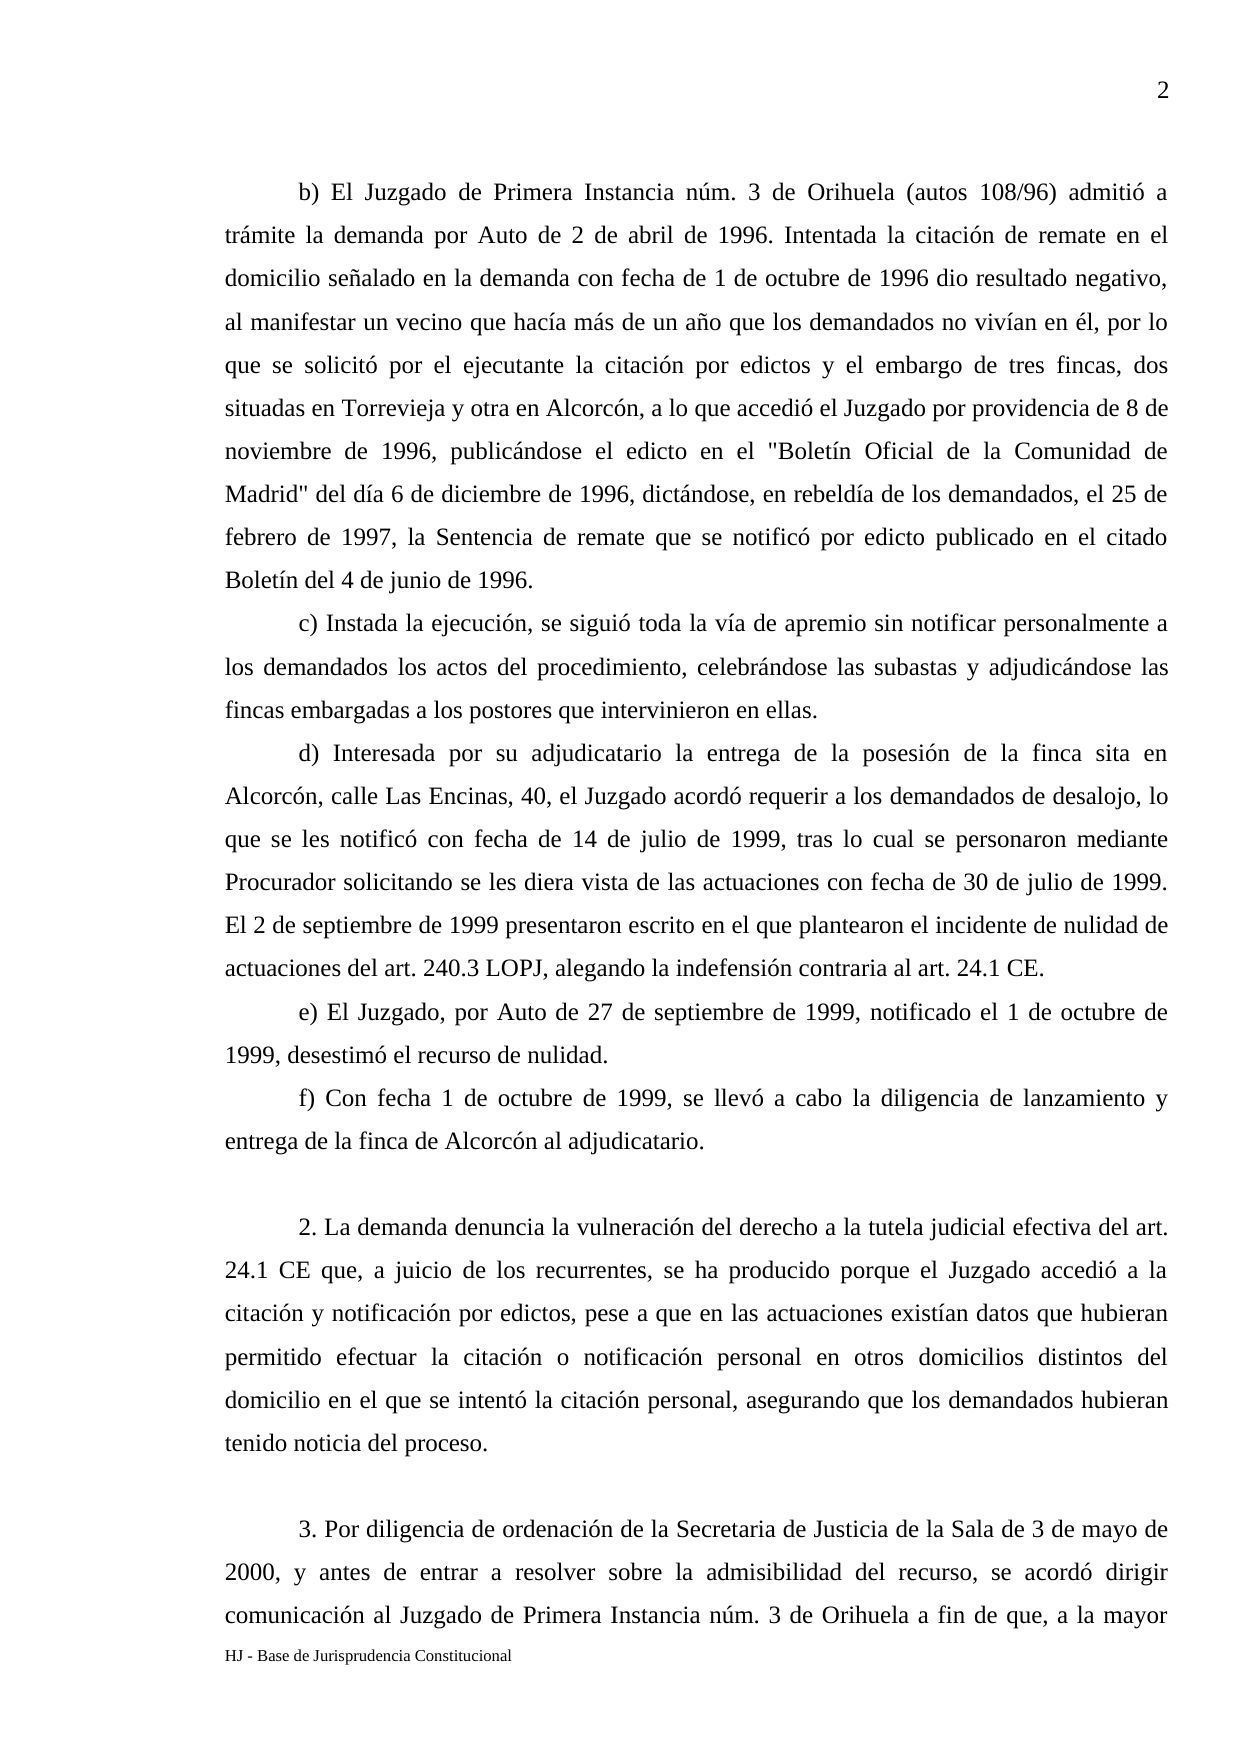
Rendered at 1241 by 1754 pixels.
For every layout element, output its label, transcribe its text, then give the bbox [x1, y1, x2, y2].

text b) El Juzgado de Primera Instancia núm. 3 de Orihuela (autos 108/96) admitió a trámite la demanda por Auto de 2 de abril de 1996. Intentada la citación de remate en el domicilio señalado en la demanda con fecha de 1 de octubre de 1996 dio resultado negativo, al manifestar un vecino que hacía más de un año que los demandados no vivían en él, por lo que se solicitó por el ejecutante la citación por edictos y el embargo de tres fincas, dos situadas en Torrevieja y otra en Alcorcón, a lo que accedió el Juzgado por providencia de 8 de noviembre de 1996, publicándose el edicto en el "Boletín Oficial de la Comunidad de Madrid" del día 6 de diciembre de 1996, dictándose, en rebeldía de los demandados, el 25 de febrero de 1997, la Sentencia de remate que se notificó por edicto publicado en el citado Boletín del 4 de junio de 1996. [224, 177, 1169, 594]
text f) Con fecha 1 de octubre de 1999, se llevó a cabo la diligencia de lanzamiento y entrega de la finca de Alcorcón al adjudicatario. [224, 1083, 1169, 1155]
text 2. La demanda denuncia la vulneración del derecho a la tutela judicial efectiva del art. 24.1 CE que, a juicio de los recurrentes, se ha producido porque el Juzgado accedió a la citación y notificación por edictos, pese a que en las actuaciones existían datos que hubieran permitido efectuar la citación o notificación personal en otros domicilios distintos del domicilio en el que se intentó la citación personal, asegurando que los demandados hubieran tenido noticia del proceso. [224, 1212, 1169, 1457]
text c) Instada la ejecución, se siguió toda la vía de apremio sin notificar personalmente a los demandados los actos del procedimiento, celebrándose las subastas y adjudicándose las fincas embargadas a los postores que intervinieron en ellas. [224, 608, 1169, 723]
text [224, 1514, 1169, 1629]
text d) Interesada por su adjudicatario la entrega de la posesión de la finca sita en Alcorcón, calle Las Encinas, 40, el Juzgado acordó requerir a los demandados de desalojo, lo que se les notificó con fecha de 14 de julio de 1999, tras lo cual se personaron mediante Procurador solicitando se les diera vista de las actuaciones con fecha de 30 de julio de 1999. El 2 de septiembre de 1999 presentaron escrito en el que plantearon el incidente de nulidad de actuaciones del art. 240.3 LOPJ, alegando la indefensión contraria al art. 24.1 CE. [224, 738, 1169, 982]
text e) El Juzgado, por Auto de 27 de septiembre de 1999, notificado el 1 de octubre de 1999, desestimó el recurso de nulidad. [224, 997, 1169, 1068]
